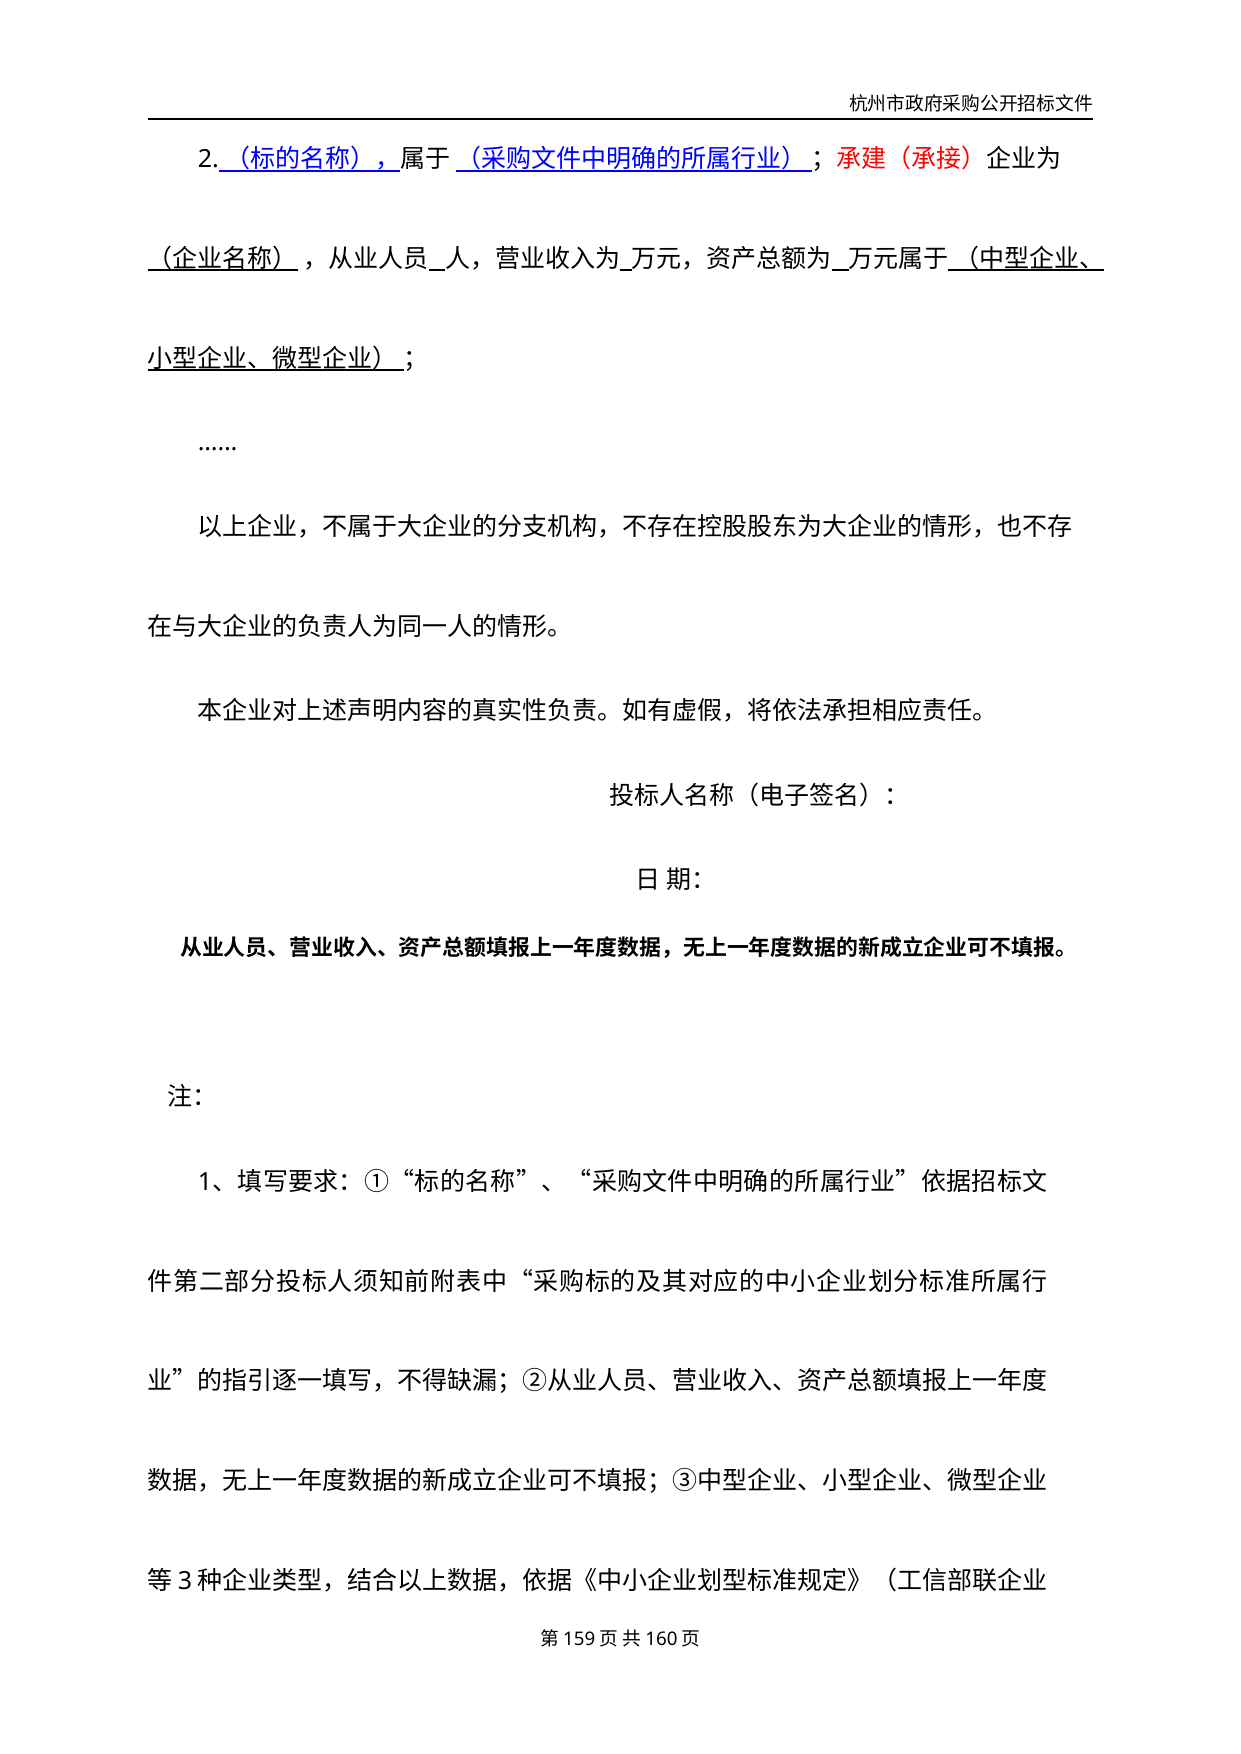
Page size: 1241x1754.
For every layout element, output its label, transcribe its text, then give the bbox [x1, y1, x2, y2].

text 投标人名称（电子签名）： [148, 760, 909, 826]
text 注： [148, 1062, 1049, 1128]
text 日 期： [148, 844, 976, 911]
text 本企业对上述声明内容的真实性负责。如有虚假，将依法承担相应责任。 [148, 675, 1093, 742]
text 以上企业，不属于大企业的分支机构，不存在控股股东为大企业的情形，也不存在与大企业的负责人为同一人的情形。 [148, 491, 1093, 657]
text …… [148, 408, 1093, 474]
text 从业人员、营业收入、资产总额填报上一年度数据，无上一年度数据的新成立企业可不填报。 [148, 929, 1093, 962]
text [148, 1146, 1049, 1611]
text 2. （标的名称），属于 （采购文件中明确的所属行业） ；承建（承接）企业为 （企业名称） ，从业人员 人，营业收入为 万元，资产总额为 万元属于 （中型企业、小型企业、微型企业） ； [148, 124, 1093, 389]
